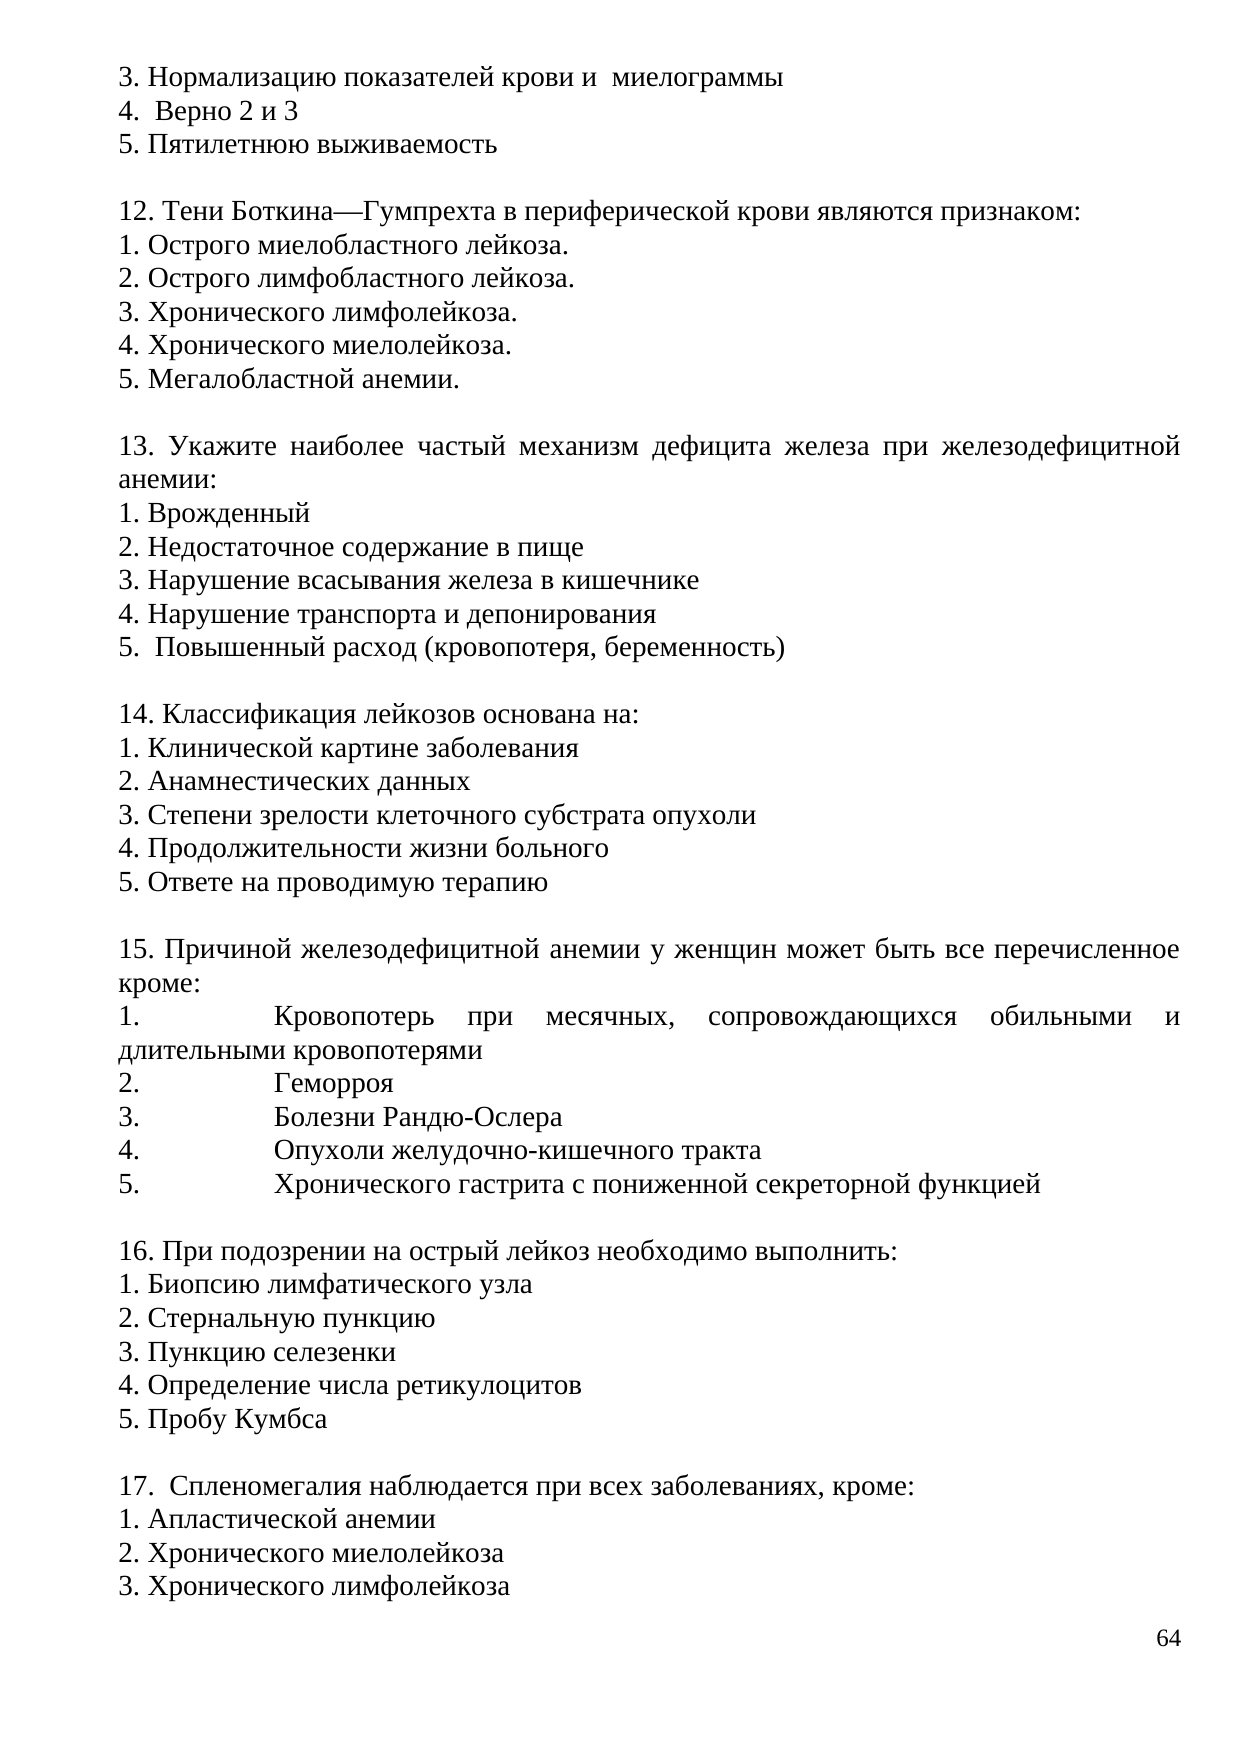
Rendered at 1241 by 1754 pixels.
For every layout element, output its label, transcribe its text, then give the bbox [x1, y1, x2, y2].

text 2. Анамнестических данных [118, 763, 1181, 797]
text 2. Стернальную пункцию [118, 1300, 1181, 1334]
text 3. Хронического лимфолейкоза [118, 1568, 1181, 1602]
list Острого миелобластного лейкоза. [118, 227, 1181, 260]
text 12. Тени Боткина—Гумпрехта в периферической крови являются признаком: [118, 193, 1181, 227]
text 17. Спленомегалия наблюдается при всех заболеваниях, кроме: [118, 1468, 1181, 1501]
text 3. Нормализацию показателей крови и миелограммы [118, 59, 1181, 93]
text 1. Врожденный [118, 495, 1181, 529]
list Геморроя [118, 1065, 1181, 1099]
text 1. Клинической картине заболевания [118, 730, 1181, 763]
text 16. При подозрении на острый лейкоз необходимо выполнить: [118, 1233, 1181, 1267]
text 5. Повышенный расход (кровопотеря, беременность) [118, 629, 1181, 663]
list Мегалобластной анемии. [118, 361, 1181, 394]
text 5. Ответе на проводимую терапию [118, 864, 1181, 898]
text 3. Пункцию селезенки [118, 1334, 1181, 1367]
list Острого лимфобластного лейкоза. [118, 260, 1181, 294]
text 2. Хронического миелолейкоза [118, 1535, 1181, 1568]
list Болезни Рандю-Ослера [118, 1099, 1181, 1132]
list Хронического лимфолейкоза. [118, 294, 1181, 327]
list Опухоли желудочно-кишечного тракта [118, 1132, 1181, 1166]
list Хронического миелолейкоза. [118, 327, 1181, 361]
text 3. Степени зрелости клеточного субстрата опухоли [118, 797, 1181, 831]
text 1. Апластической анемии [118, 1501, 1181, 1535]
text 5. Пятилетнюю выживаемость [118, 126, 1181, 160]
list Кровопотерь при месячных, сопровождающихся обильными и длительными кровопотерями [118, 998, 1181, 1065]
text 4. Определение числа ретикулоцитов [118, 1367, 1181, 1401]
text 15. Причиной железодефицитной анемии у женщин может быть все перечисленное кроме: [118, 931, 1181, 998]
text 14. Классификация лейкозов основана на: [118, 696, 1181, 730]
text 4. Продолжительности жизни больного [118, 831, 1181, 864]
text 3. Нарушение всасывания железа в кишечнике [118, 562, 1181, 596]
list Хронического гастрита с пониженной секреторной функцией [118, 1166, 1181, 1199]
text 2. Недостаточное содержание в пище [118, 529, 1181, 562]
text 13. Укажите наиболее частый механизм дефицита железа при железодефицитной анемии: [118, 428, 1181, 495]
text 4. Нарушение транспорта и депонирования [118, 596, 1181, 629]
text 4. Верно 2 и 3 [118, 93, 1181, 126]
text 1. Биопсию лимфатического узла [118, 1267, 1181, 1300]
text 5. Пробу Кумбса [118, 1401, 1181, 1434]
